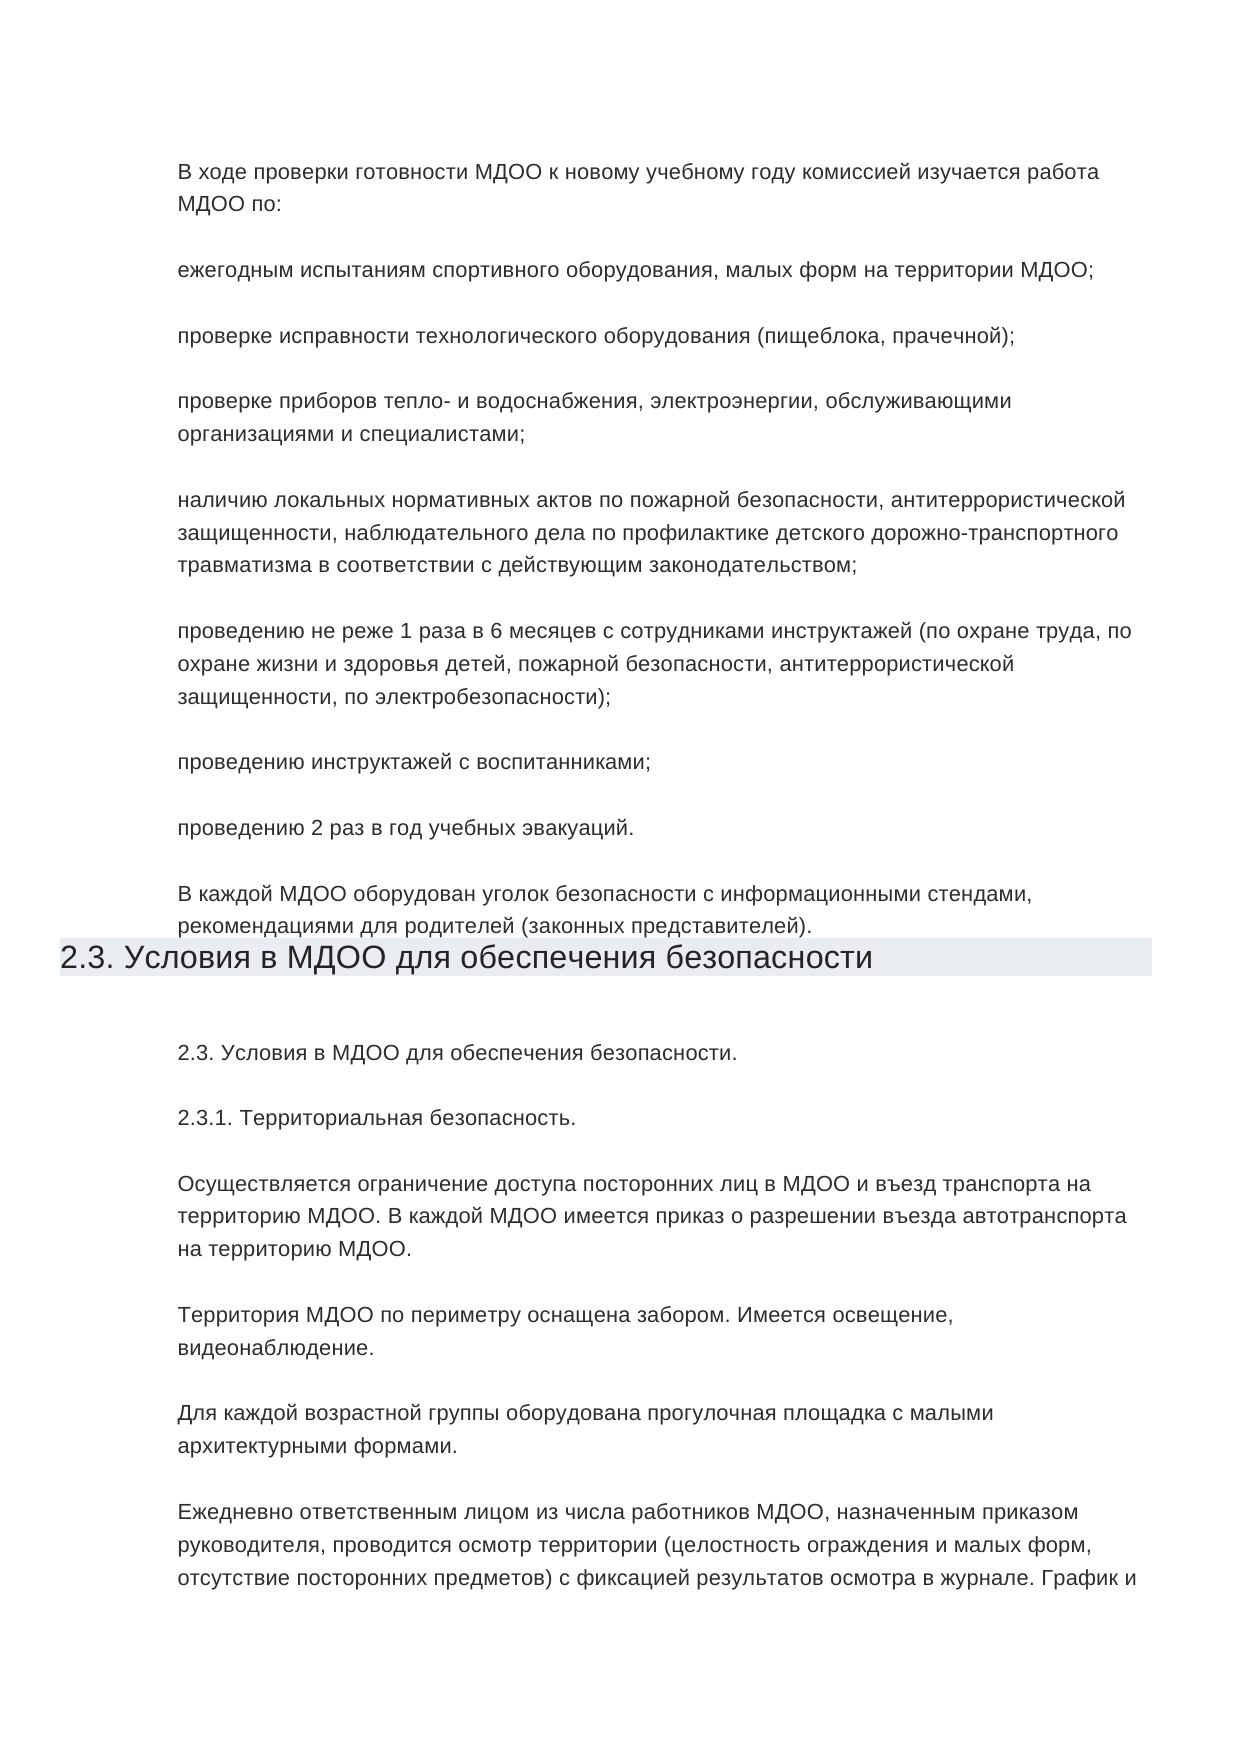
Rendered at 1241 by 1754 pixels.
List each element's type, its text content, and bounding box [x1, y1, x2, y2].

text Территория МДОО по периметру оснащена забором. Имеется освещение, видеонаблюдение. [177, 1261, 1152, 1360]
text Для каждой возрастной группы оборудована прогулочная площадка с малыми архитектурными формами. [177, 1360, 1152, 1458]
text проверке исправности технологического оборудования (пищеблока, прачечной); [177, 282, 1152, 348]
text 2.3. Условия в МДОО для обеспечения безопасности. [177, 999, 1152, 1064]
text В каждой МДОО оборудован уголок безопасности с информационными стендами, рекомендациями для родителей (законных представителей). [177, 840, 1152, 938]
text наличию локальных нормативных актов по пожарной безопасности, антитеррористической защищенности, наблюдательного дела по профилактике детского дорожно-транспортного травматизма в соответствии с действующим законодательством; [177, 446, 1152, 577]
text Осуществляется ограничение доступа посторонних лиц в МДОО и въезд транспорта на территорию МДОО. В каждой МДОО имеется приказ о разрешении въезда автотранспорта на территорию МДОО. [177, 1130, 1152, 1261]
text 2.3.1. Территориальная безопасность. [177, 1064, 1152, 1130]
text В ходе проверки готовности МДОО к новому учебному году комиссией изучается работа МДОО по: [177, 118, 1152, 217]
text проведению 2 раз в год учебных эвакуаций. [177, 774, 1152, 840]
text проверке приборов тепло- и водоснабжения, электроэнергии, обслуживающими организациями и специалистами; [177, 348, 1152, 446]
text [177, 1458, 1152, 1589]
text проведению не реже 1 раза в 6 месяцев с сотрудниками инструктажей (по охране труда, по охране жизни и здоровья детей, пожарной безопасности, антитеррористической защищенности, по электробезопасности); [177, 577, 1152, 709]
text проведению инструктажей с воспитанниками; [177, 709, 1152, 774]
text ежегодным испытаниям спортивного оборудования, малых форм на территории МДОО; [177, 217, 1152, 282]
text 2.3. Условия в МДОО для обеспечения безопасности [60, 938, 1152, 976]
